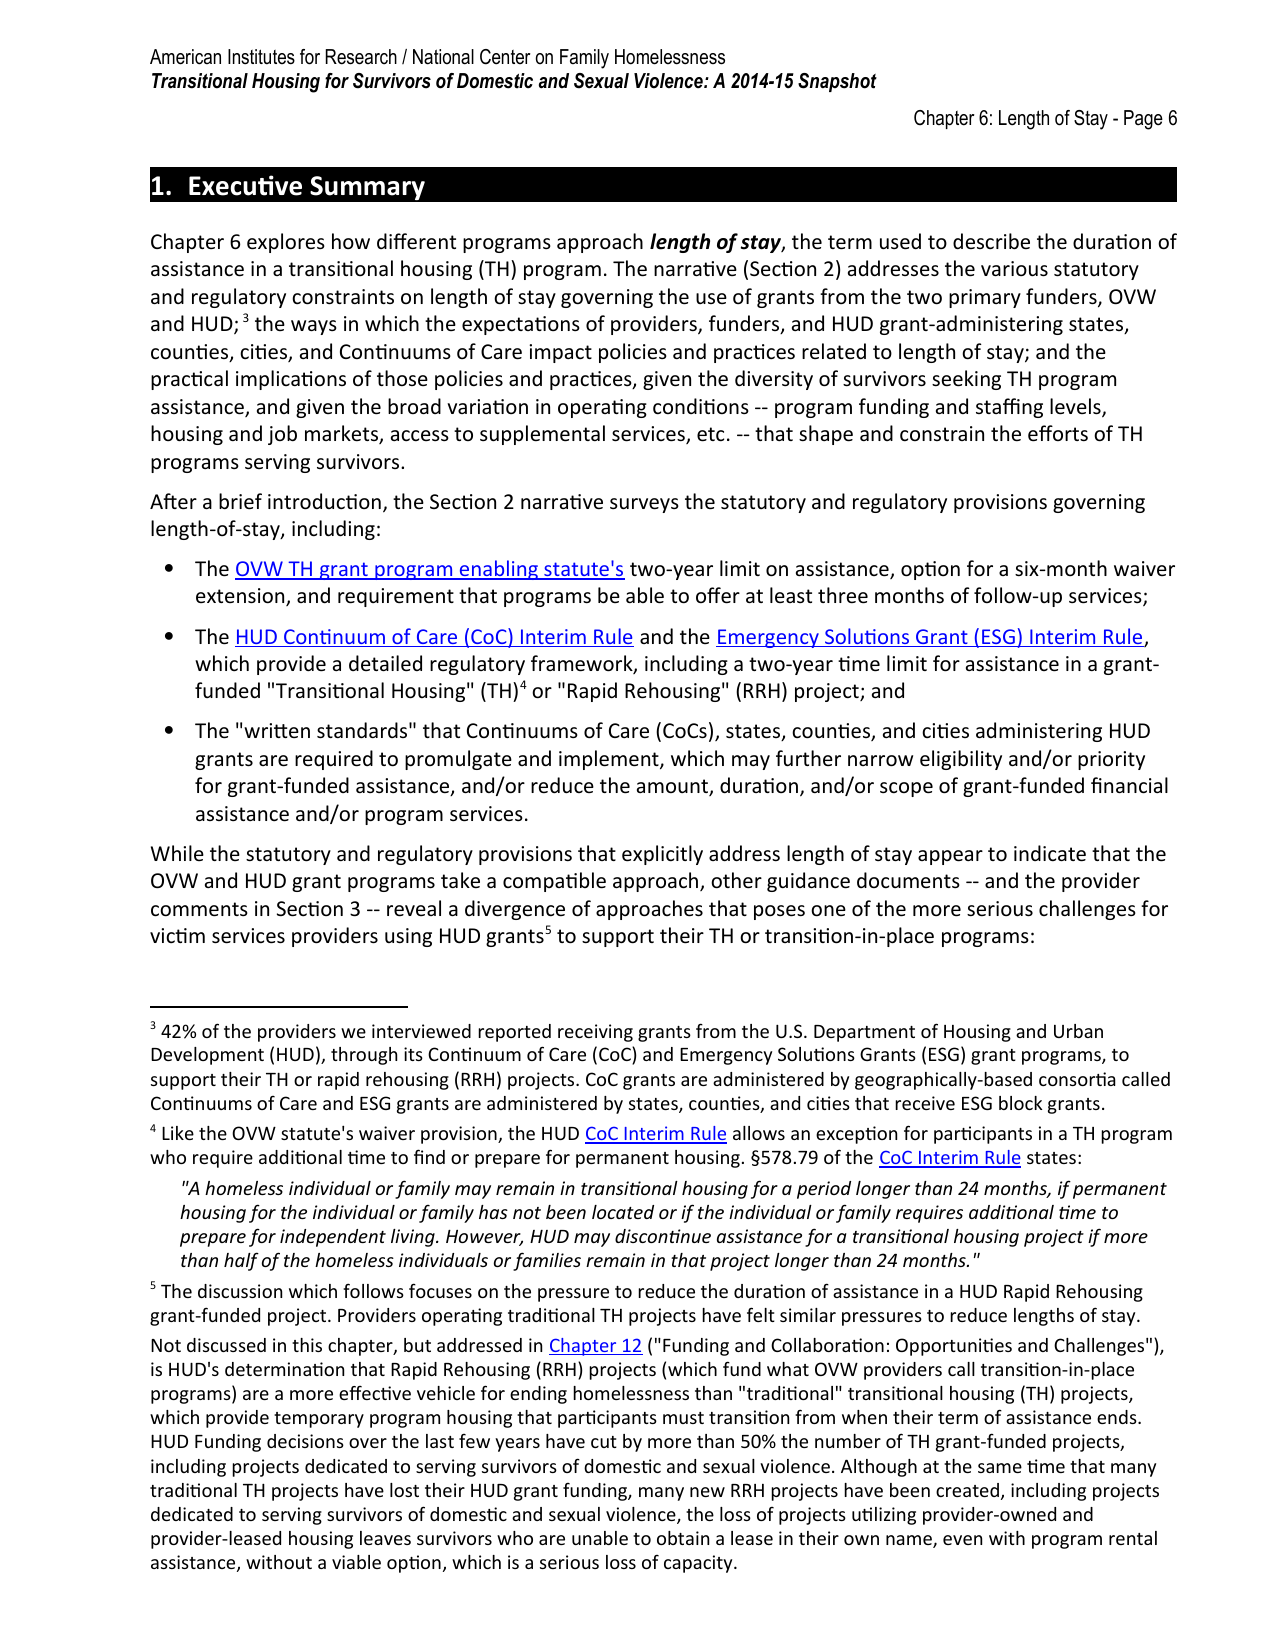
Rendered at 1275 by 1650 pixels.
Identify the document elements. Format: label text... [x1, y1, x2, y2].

list The "written standards" that Continuums of Care (CoCs), states, counties, and cities administering HUD grants are required to promulgate and implement, which may further narrow eligibility and/or priority for grant-funded assistance, and/or reduce the amount, duration, and/or scope of grant-funded financial assistance and/or program services. [165, 717, 1177, 827]
list The OVW TH grant program enabling statute's two-year limit on assistance, option for a six-month waiver extension, and requirement that programs be able to offer at least three months of follow-up services; [165, 555, 1177, 610]
text While the statutory and regulatory provisions that explicitly address length of stay appear to indicate that the OVW and HUD grant programs take a compatible approach, other guidance documents -- and the provider comments in Section 3 -- reveal a divergence of approaches that poses one of the more serious challenges for victim services providers using HUD grants to support their TH or transition-in-place programs: [150, 839, 1177, 949]
text After a brief introduction, the Section 2 narrative surveys the statutory and regulatory provisions governing length-of-stay, including: [150, 487, 1177, 542]
subtitle Executive Summary [150, 167, 1177, 202]
list The HUD Continuum of Care (CoC) Interim Rule and the Emergency Solutions Grant (ESG) Interim Rule, which provide a detailed regulatory framework, including a two-year time limit for assistance in a grant-funded "Transitional Housing" (TH) or "Rapid Rehousing" (RRH) project; and [165, 622, 1177, 704]
text Chapter 6 explores how different programs approach length of stay, the term used to describe the duration of assistance in a transitional housing (TH) program. The narrative (Section 2) addresses the various statutory and regulatory constraints on length of stay governing the use of grants from the two primary funders, OVW and HUD; the ways in which the expectations of providers, funders, and HUD grant-administering states, counties, cities, and Continuums of Care impact policies and practices related to length of stay; and the practical implications of those policies and practices, given the diversity of survivors seeking TH program assistance, and given the broad variation in operating conditions -- program funding and staffing levels, housing and job markets, access to supplemental services, etc. -- that shape and constrain the efforts of TH programs serving survivors. [150, 227, 1177, 475]
